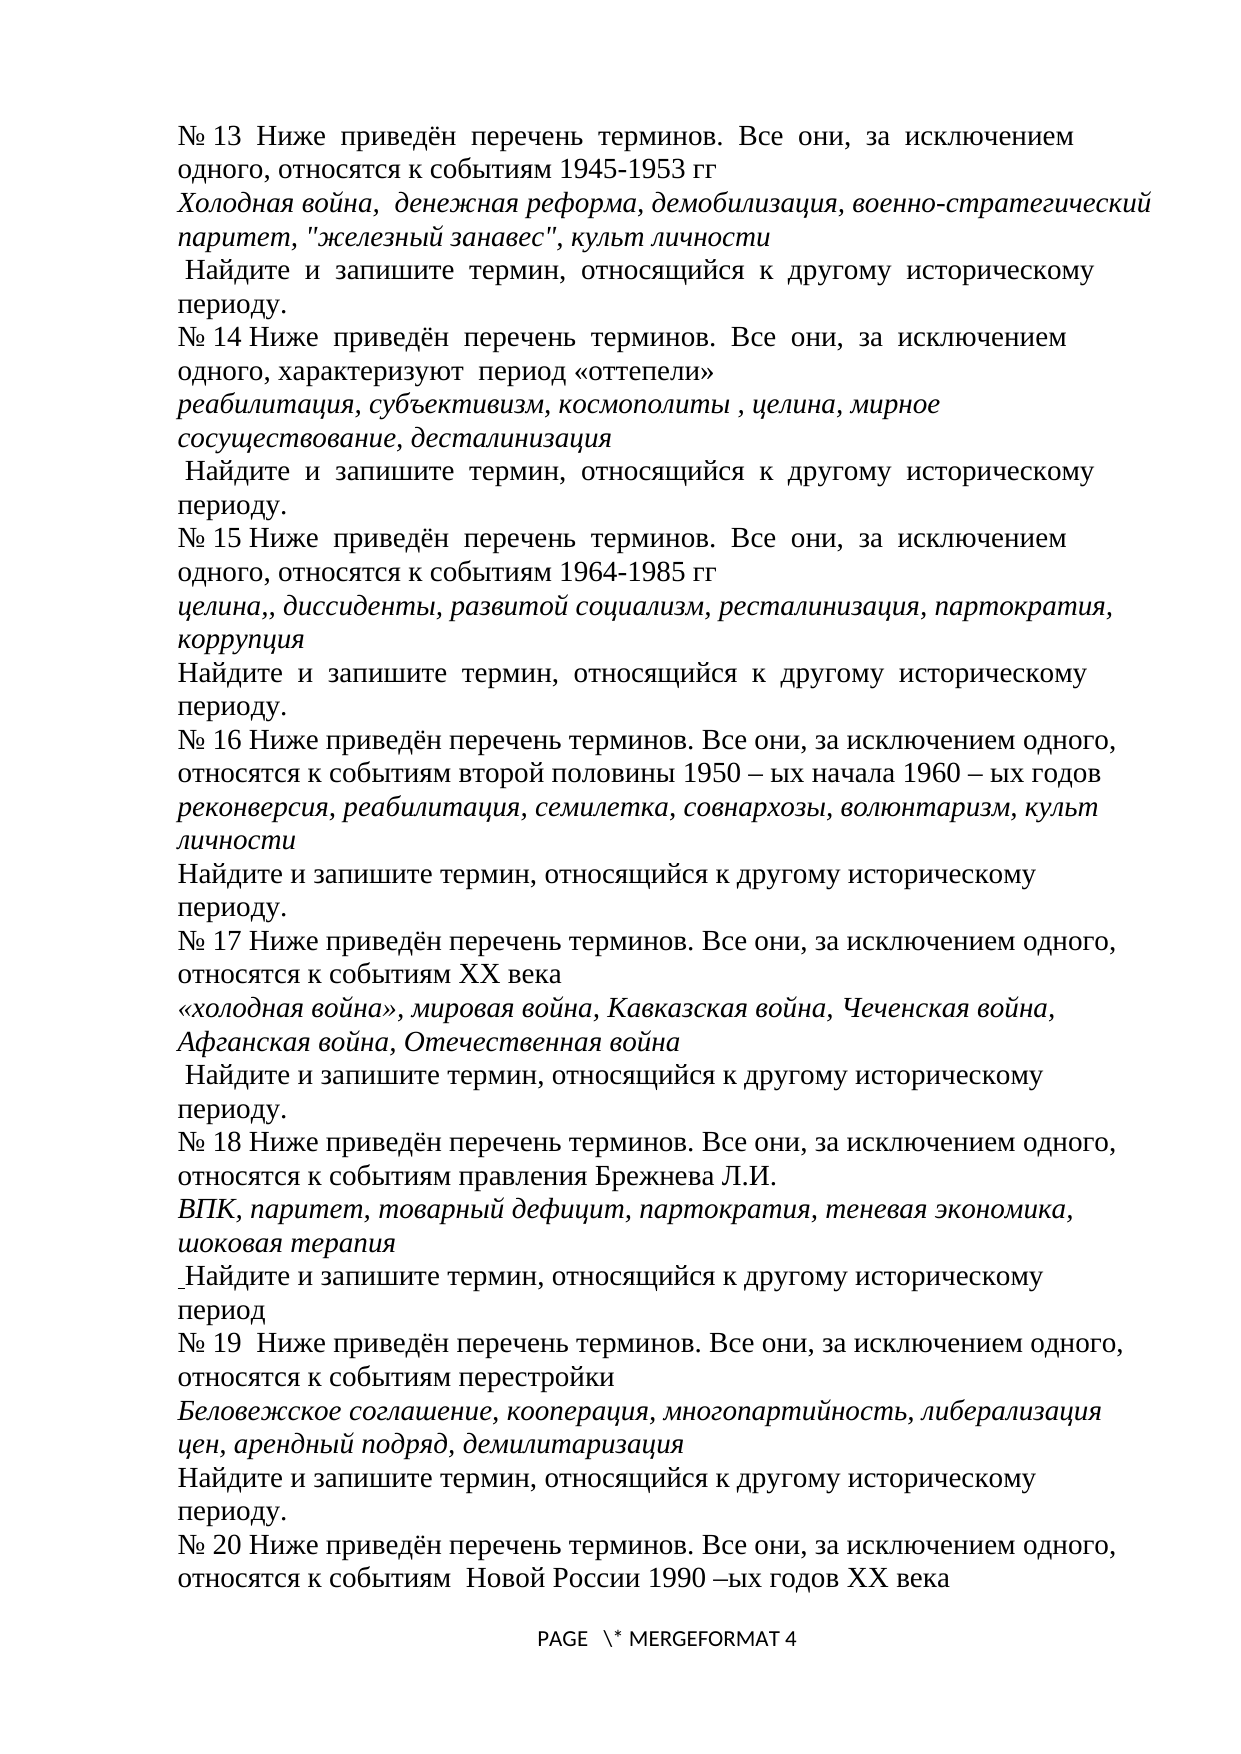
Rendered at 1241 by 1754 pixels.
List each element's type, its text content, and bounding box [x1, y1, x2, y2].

text № 13 Ниже приведён перечень терминов. Все они, за исключением одного, относятся к событиям 1945-1953 гг [177, 118, 1152, 185]
text № 17 Ниже приведён перечень терминов. Все они, за исключением одного, [177, 923, 1152, 957]
text № 14 Ниже приведён перечень терминов. Все они, за исключением одного, характеризуют период «оттепели» [177, 319, 1152, 386]
text № 19 Ниже приведён перечень терминов. Все они, за исключением одного, [177, 1326, 1152, 1359]
text Найдите и запишите термин, относящийся к другому историческому [177, 1258, 1152, 1292]
text Холодная война, денежная реформа, демобилизация, военно-стратегический паритет, "железный занавес", культ личности [177, 185, 1152, 252]
text Найдите и запишите термин, относящийся к другому историческому [177, 252, 1152, 286]
text относятся к событиям правления Брежнева Л.И. [177, 1158, 1152, 1191]
text Найдите и запишите термин, относящийся к другому историческому периоду. [177, 1057, 1152, 1124]
text относятся к событиям ХХ века [177, 957, 1152, 990]
text периоду. [177, 487, 1152, 521]
text реабилитация, субъективизм, космополиты , целина, мирное сосуществование, десталинизация [177, 386, 1152, 453]
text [177, 1460, 1152, 1493]
text Найдите и запишите термин, относящийся к другому историческому периоду. [177, 856, 1152, 923]
text относятся к событиям перестройки [177, 1359, 1152, 1393]
text относятся к событиям Новой России 1990 –ых годов XX века [177, 1560, 1152, 1594]
text Найдите и запишите термин, относящийся к другому историческому периоду. [177, 655, 1152, 722]
text № 15 Ниже приведён перечень терминов. Все они, за исключением одного, относятся к событиям 1964-1985 гг [177, 521, 1152, 588]
text № 16 Ниже приведён перечень терминов. Все они, за исключением одного, [177, 722, 1152, 755]
text № 20 Ниже приведён перечень терминов. Все они, за исключением одного, [177, 1527, 1152, 1560]
text период [177, 1292, 1152, 1326]
text реконверсия, реабилитация, семилетка, совнархозы, волюнтаризм, культ личности [177, 789, 1152, 856]
text периоду. [177, 286, 1152, 319]
text периоду. [177, 1493, 1152, 1527]
text ВПК, паритет, товарный дефицит, партократия, теневая экономика, шоковая терапия [177, 1191, 1152, 1258]
text Беловежское соглашение, кооперация, многопартийность, либерализация цен, арендный подряд, демилитаризация [177, 1393, 1152, 1460]
text Найдите и запишите термин, относящийся к другому историческому [177, 453, 1152, 487]
text относятся к событиям второй половины 1950 – ых начала 1960 – ых годов [177, 755, 1152, 789]
text целина,, диссиденты, развитой социализм, ресталинизация, партократuя, коррупция [177, 588, 1152, 655]
text № 18 Ниже приведён перечень терминов. Все они, за исключением одного, [177, 1124, 1152, 1158]
text «холодная война», мировая война, Кавказская война, Чеченская война, Афганская война, Отечественная война [177, 990, 1152, 1057]
